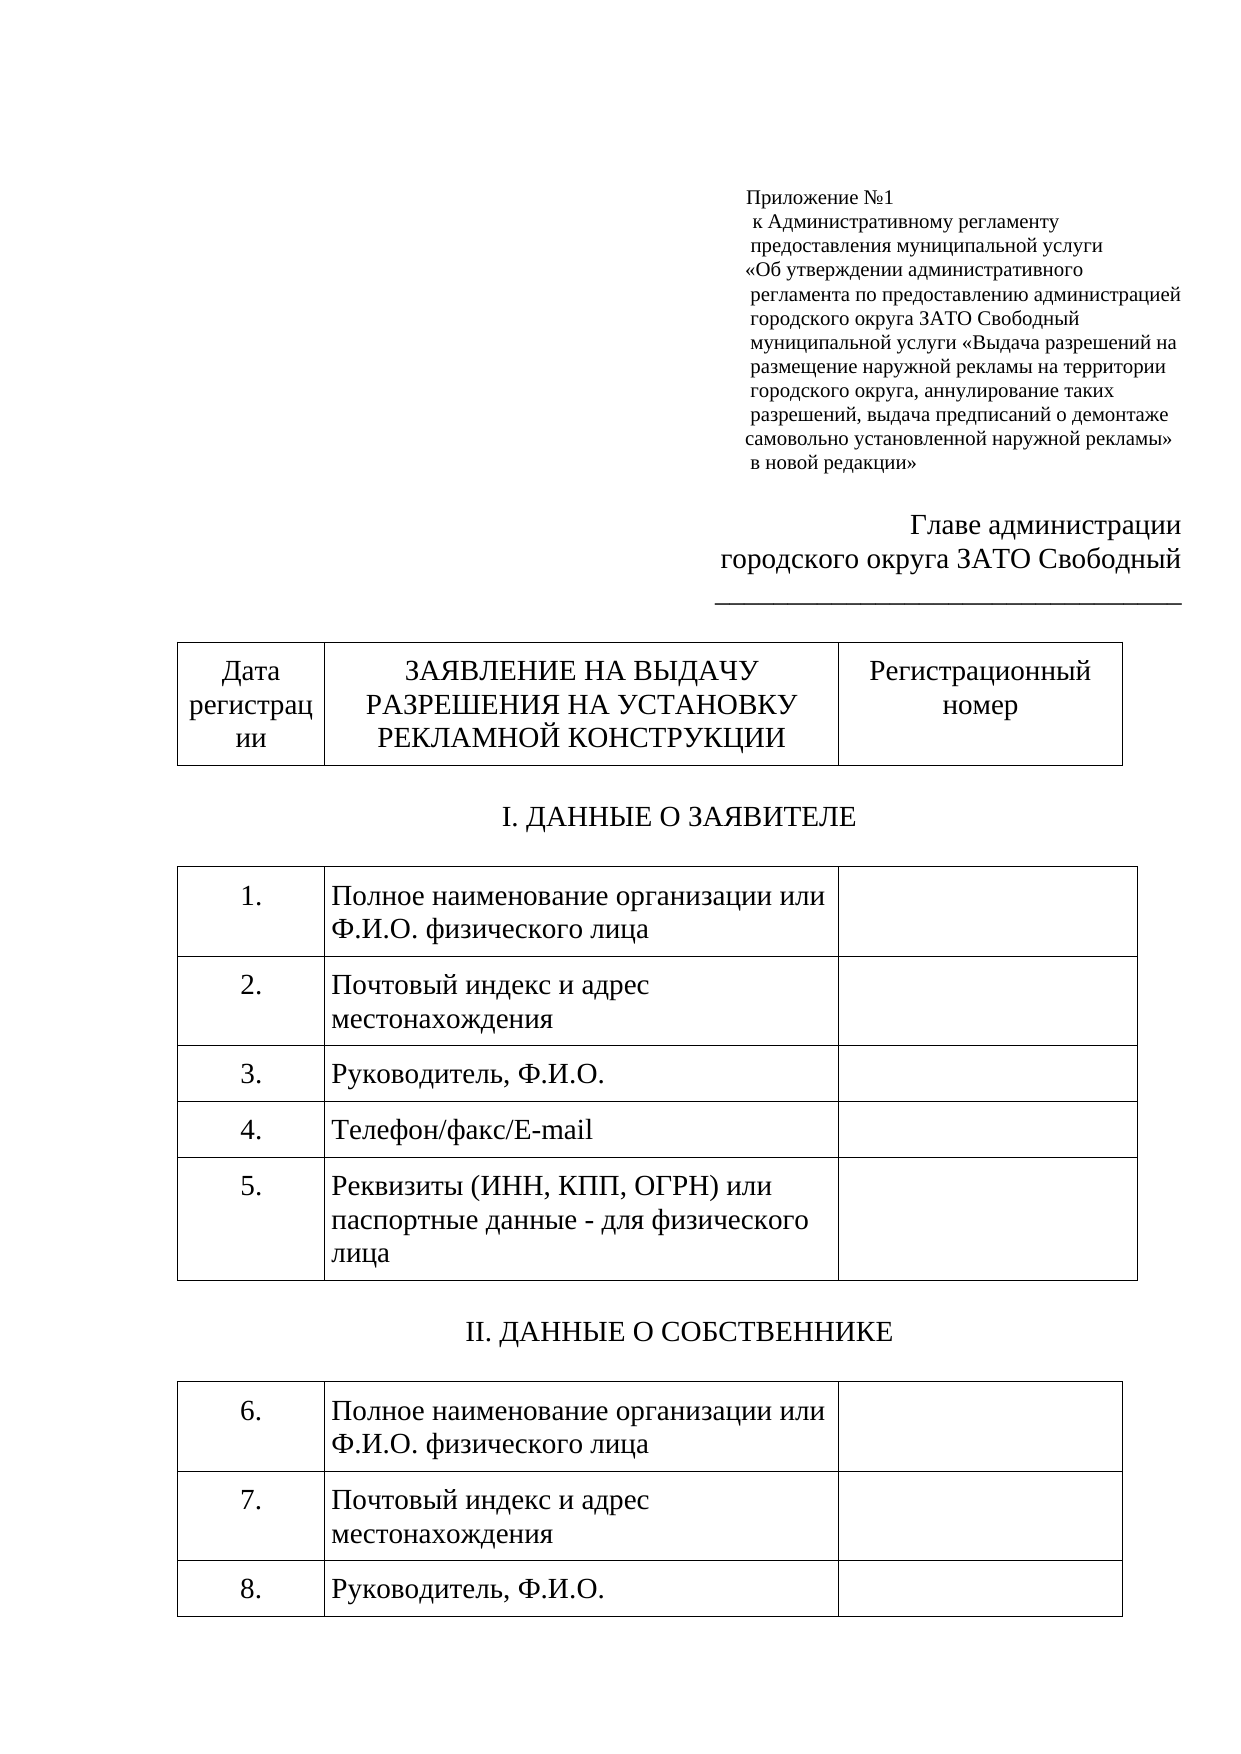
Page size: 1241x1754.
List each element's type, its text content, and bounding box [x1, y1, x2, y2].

table_cell [839, 1046, 1137, 1101]
text Приложение №1 [177, 185, 1181, 209]
table_cell Руководитель, Ф.И.О. [325, 1046, 838, 1101]
table_cell [839, 1561, 1122, 1616]
table_cell 5. [178, 1158, 324, 1279]
text I. ДАННЫЕ О ЗАЯВИТЕЛЕ [177, 799, 1181, 833]
table_header Полное наименование организации или Ф.И.О. физического лица [325, 867, 838, 956]
text к Административному регламенту [177, 209, 1181, 233]
text самовольно установленной наружной рекламы» [177, 426, 1181, 450]
text в новой редакции» [177, 450, 1181, 474]
text городского округа, аннулирование таких [177, 378, 1181, 402]
table_header Полное наименование организации или Ф.И.О. физического лица [325, 1382, 838, 1471]
table_cell 7. [178, 1472, 324, 1560]
table_header ЗАЯВЛЕНИЕ НА ВЫДАЧУ РАЗРЕШЕНИЯ НА УСТАНОВКУ РЕКЛАМНОЙ КОНСТРУКЦИИ [325, 643, 838, 764]
table_cell Почтовый индекс и адрес местонахождения [325, 957, 838, 1045]
text II. ДАННЫЕ О СОБСТВЕННИКЕ [177, 1314, 1181, 1348]
table_header 6. [178, 1382, 324, 1471]
text предоставления муниципальной услуги [177, 233, 1181, 257]
text Главе администрации [177, 507, 1181, 541]
table_cell 3. [178, 1046, 324, 1101]
text муниципальной услуги «Выдача разрешений на [177, 329, 1181, 354]
text городского округа ЗАТО Свободный [177, 541, 1181, 574]
table_header [839, 1382, 1122, 1471]
table_header [839, 867, 1137, 956]
table_header 1. [178, 867, 324, 956]
table_cell [839, 1472, 1122, 1560]
table_cell 4. [178, 1102, 324, 1157]
table_header Регистрационный номер [839, 643, 1122, 764]
table_cell Почтовый индекс и адрес местонахождения [325, 1472, 838, 1560]
table_cell Руководитель, Ф.И.О. [325, 1561, 838, 1616]
text ________________________________ [177, 574, 1181, 608]
table_cell 2. [178, 957, 324, 1045]
text размещение наружной рекламы на территории [177, 354, 1181, 378]
text разрешений, выдача предписаний о демонтаже [177, 402, 1181, 426]
table_header Дата регистрации [178, 643, 324, 764]
table_cell Телефон/факс/E-mail [325, 1102, 838, 1157]
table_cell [325, 1158, 838, 1279]
table_cell [839, 1158, 1137, 1279]
table_cell [839, 1102, 1137, 1157]
text «Об утверждении административного [177, 257, 1181, 281]
text городского округа ЗАТО Свободный [177, 306, 1181, 329]
table_cell [839, 957, 1137, 1045]
table_cell 8. [178, 1561, 324, 1616]
text регламента по предоставлению администрацией [177, 281, 1181, 306]
